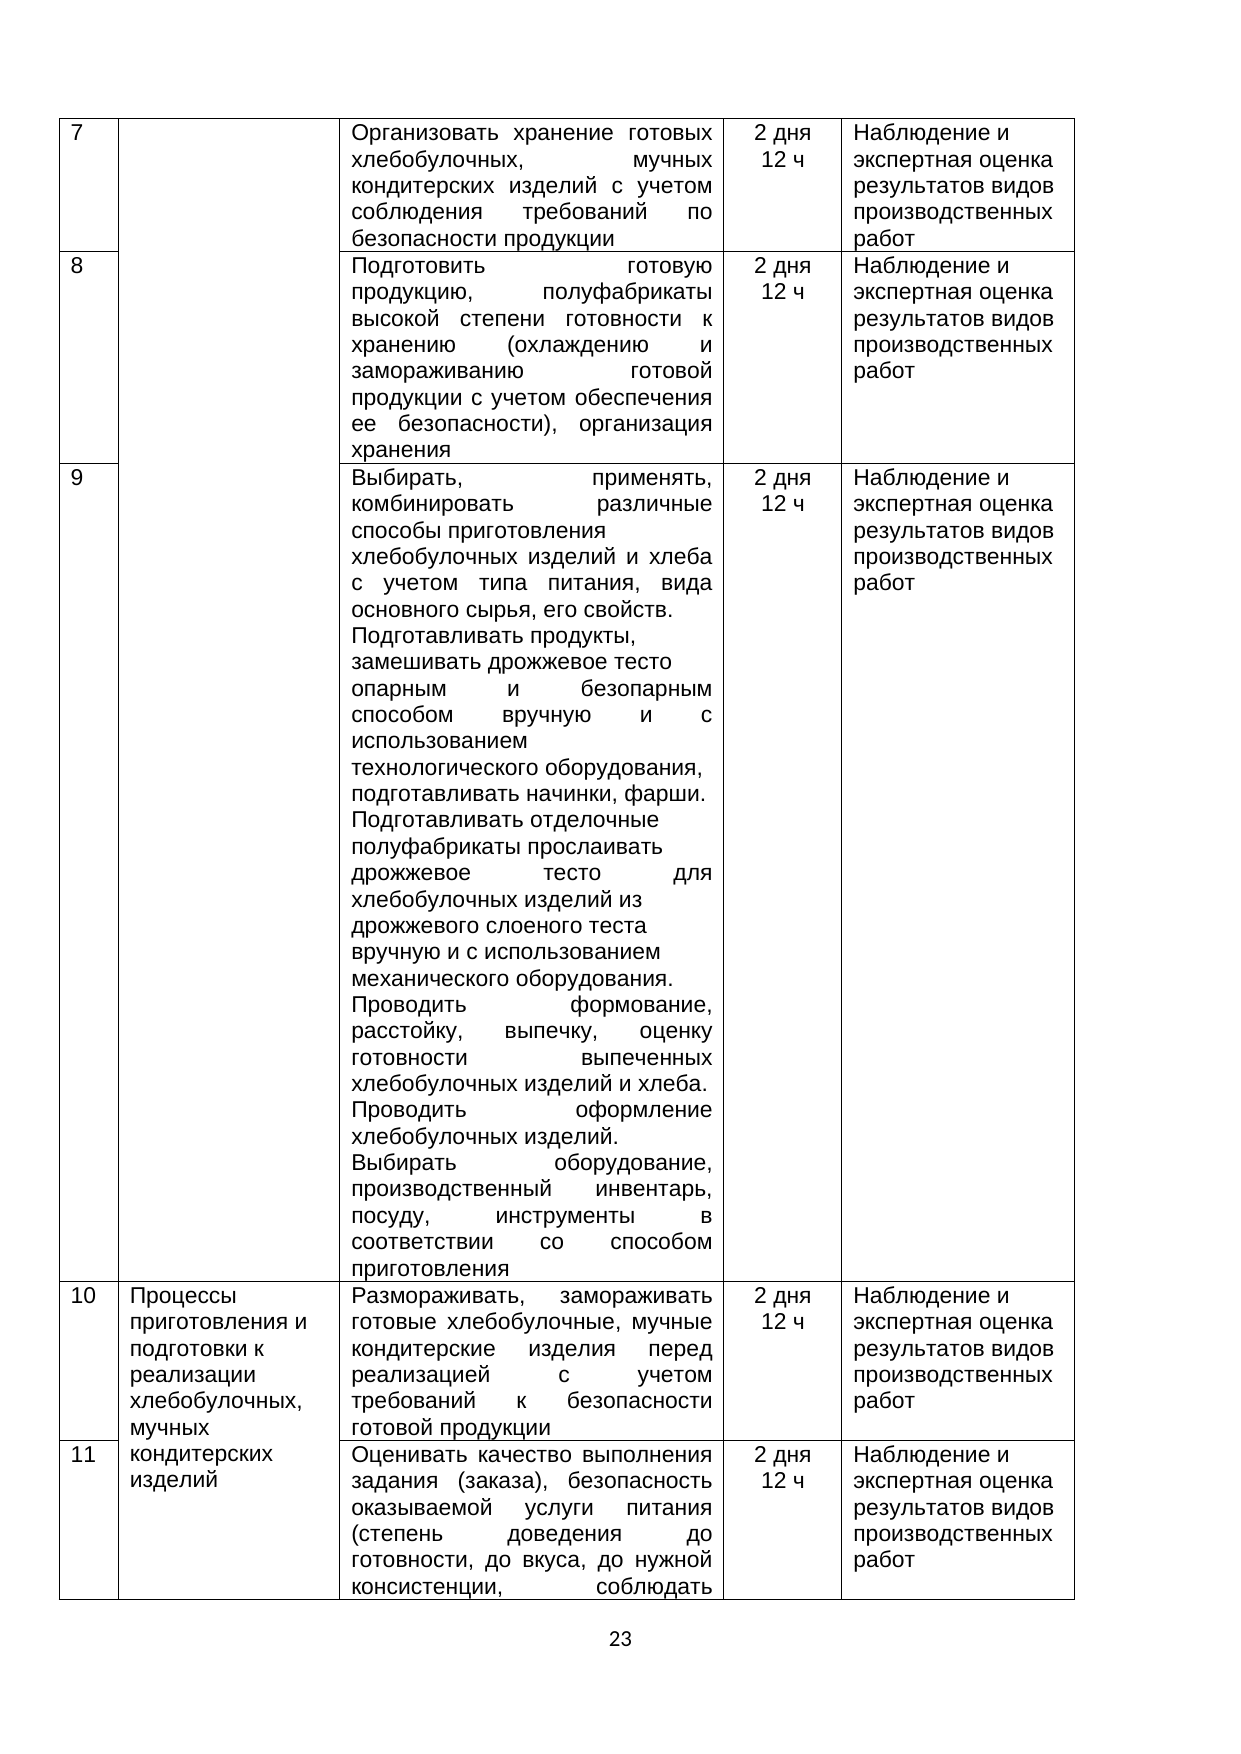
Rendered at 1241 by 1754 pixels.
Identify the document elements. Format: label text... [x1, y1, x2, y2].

table_cell Наблюдение и экспертная оценка результатов видов производственных работ [842, 464, 1074, 1281]
table_cell 10 [60, 1282, 118, 1440]
table_cell 2 дня 12 ч [724, 1441, 841, 1599]
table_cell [340, 1441, 723, 1599]
table_cell 2 дня 12 ч [724, 1282, 841, 1440]
table_cell 2 дня 12 ч [724, 252, 841, 463]
table_cell 2 дня 12 ч [724, 119, 841, 251]
table_cell Наблюдение и экспертная оценка результатов видов производственных работ [842, 1282, 1074, 1440]
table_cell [842, 119, 1074, 251]
table_cell Процессы приготовления и подготовки к реализации хлебобулочных, мучных кондитерских изделий [119, 1282, 339, 1599]
table_cell 2 дня 12 ч [724, 464, 841, 1281]
table_cell Организовать хранение готовых хлебобулочных, мучных кондитерских изделий с учетом соблюдения требований по безопасности продукции [340, 119, 723, 251]
table_cell 8 [60, 252, 118, 463]
table_cell Подготовить готовую продукцию, полуфабрикаты высокой степени готовности к хранению (охлаждению и замораживанию готовой продукции с учетом обеспечения ее безопасности), организация хранения [340, 252, 723, 463]
table_cell 11 [60, 1441, 118, 1599]
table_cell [842, 1441, 1074, 1599]
table_cell Размораживать, замораживать готовые хлебобулочные, мучные кондитерские изделия перед реализацией с учетом требований к безопасности готовой продукции [340, 1282, 723, 1440]
table_cell 7 [60, 119, 118, 251]
table_cell Выбирать, применять, комбинировать различные способы приготовления хлебобулочных изделий и хлеба с учетом типа питания, вида основного сырья, его свойств. Подготавливать продукты, замешивать дрожжевое тесто опарным и безопарным способом вручную и с использованием технологического оборудования, подготавливать начинки, фарши. Подготавливать отделочные полуфабрикаты прослаивать дрожжевое тесто для хлебобулочных изделий из дрожжевого слоеного теста вручную и с использованием механического оборудования. Проводить формование, расстойку, выпечку, оценку готовности выпеченных хлебобулочных изделий и хлеба. Проводить оформление хлебобулочных изделий. Выбирать оборудование, производственный инвентарь, посуду, инструменты в соответствии со способом приготовления [340, 464, 723, 1281]
table_cell 9 [60, 464, 118, 1281]
table_cell Наблюдение и экспертная оценка результатов видов производственных работ [842, 252, 1074, 463]
